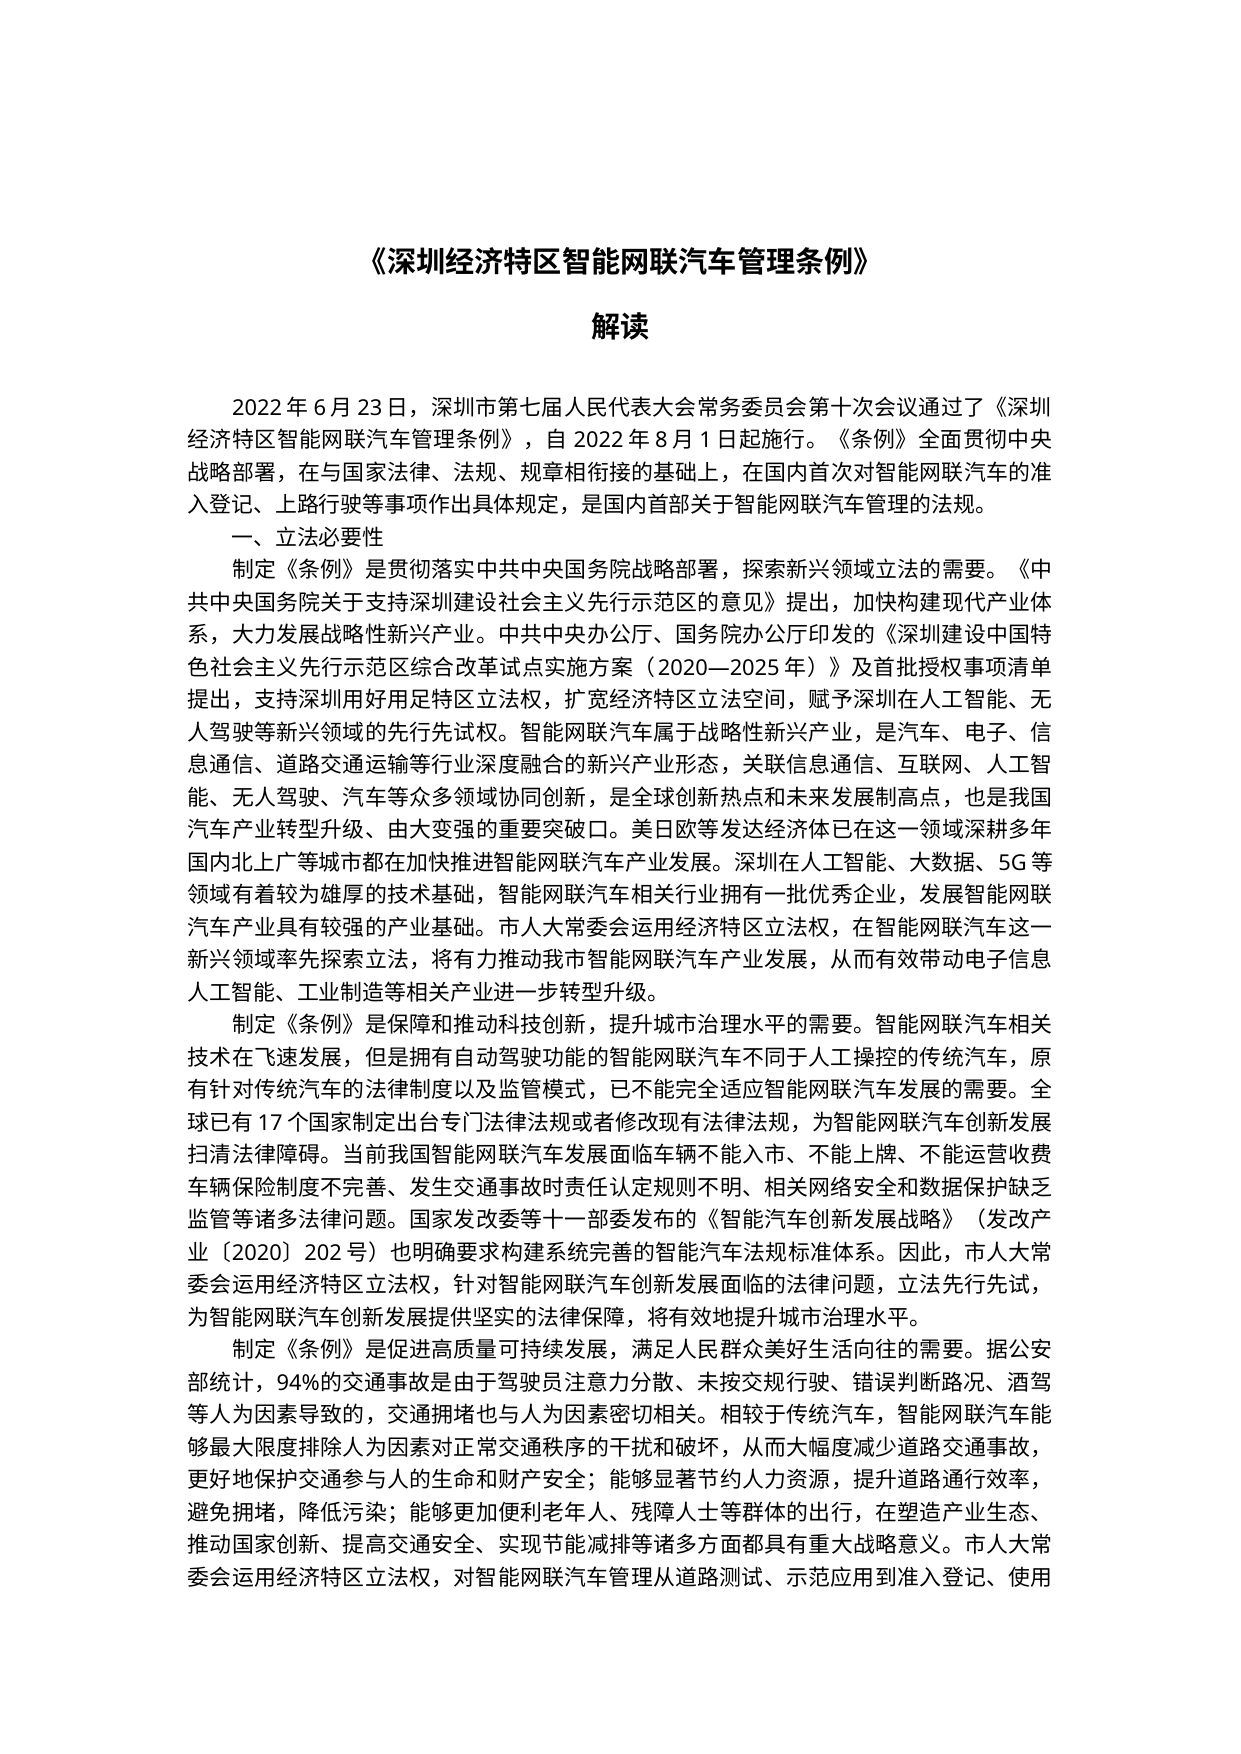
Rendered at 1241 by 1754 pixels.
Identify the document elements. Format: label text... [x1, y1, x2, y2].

text 制定《条例》是保障和推动科技创新，提升城市治理水平的需要。智能网联汽车相关技术在飞速发展，但是拥有自动驾驶功能的智能网联汽车不同于人工操控的传统汽车，原有针对传统汽车的法律制度以及监管模式，已不能完全适应智能网联汽车发展的需要。全球已有17个国家制定出台专门法律法规或者修改现有法律法规，为智能网联汽车创新发展扫清法律障碍。当前我国智能网联汽车发展面临车辆不能入市、不能上牌、不能运营收费、车辆保险制度不完善、发生交通事故时责任认定规则不明、相关网络安全和数据保护缺乏监管等诸多法律问题。国家发改委等十一部委发布的《智能汽车创新发展战略》（发改产业〔2020〕202号）也明确要求构建系统完善的智能汽车法规标准体系。因此，市人大常委会运用经济特区立法权，针对智能网联汽车创新发展面临的法律问题，立法先行先试，为智能网联汽车创新发展提供坚实的法律保障，将有效地提升城市治理水平。 [187, 1007, 1053, 1332]
text 2022年6月23日，深圳市第七届人民代表大会常务委员会第十次会议通过了《深圳经济特区智能网联汽车管理条例》，自2022年8月1日起施行。《条例》全面贯彻中央战略部署，在与国家法律、法规、规章相衔接的基础上，在国内首次对智能网联汽车的准入登记、上路行驶等事项作出具体规定，是国内首部关于智能网联汽车管理的法规。 [187, 389, 1053, 519]
text 制定《条例》是贯彻落实中共中央国务院战略部署，探索新兴领域立法的需要。《中共中央国务院关于支持深圳建设社会主义先行示范区的意见》提出，加快构建现代产业体系，大力发展战略性新兴产业。中共中央办公厅、国务院办公厅印发的《深圳建设中国特色社会主义先行示范区综合改革试点实施方案（2020—2025年）》及首批授权事项清单提出，支持深圳用好用足特区立法权，扩宽经济特区立法空间，赋予深圳在人工智能、无人驾驶等新兴领域的先行先试权。智能网联汽车属于战略性新兴产业，是汽车、电子、信息通信、道路交通运输等行业深度融合的新兴产业形态，关联信息通信、互联网、人工智能、无人驾驶、汽车等众多领域协同创新，是全球创新热点和未来发展制高点，也是我国汽车产业转型升级、由大变强的重要突破口。美日欧等发达经济体已在这一领域深耕多年，国内北上广等城市都在加快推进智能网联汽车产业发展。深圳在人工智能、大数据、5G等领域有着较为雄厚的技术基础，智能网联汽车相关行业拥有一批优秀企业，发展智能网联汽车产业具有较强的产业基础。市人大常委会运用经济特区立法权，在智能网联汽车这一新兴领域率先探索立法，将有力推动我市智能网联汽车产业发展，从而有效带动电子信息、人工智能、工业制造等相关产业进一步转型升级。 [187, 552, 1053, 1007]
text 解读 [187, 292, 1053, 357]
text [187, 1332, 1053, 1592]
text 一、立法必要性 [187, 519, 1053, 552]
text 《深圳经济特区智能网联汽车管理条例》 [187, 227, 1053, 292]
